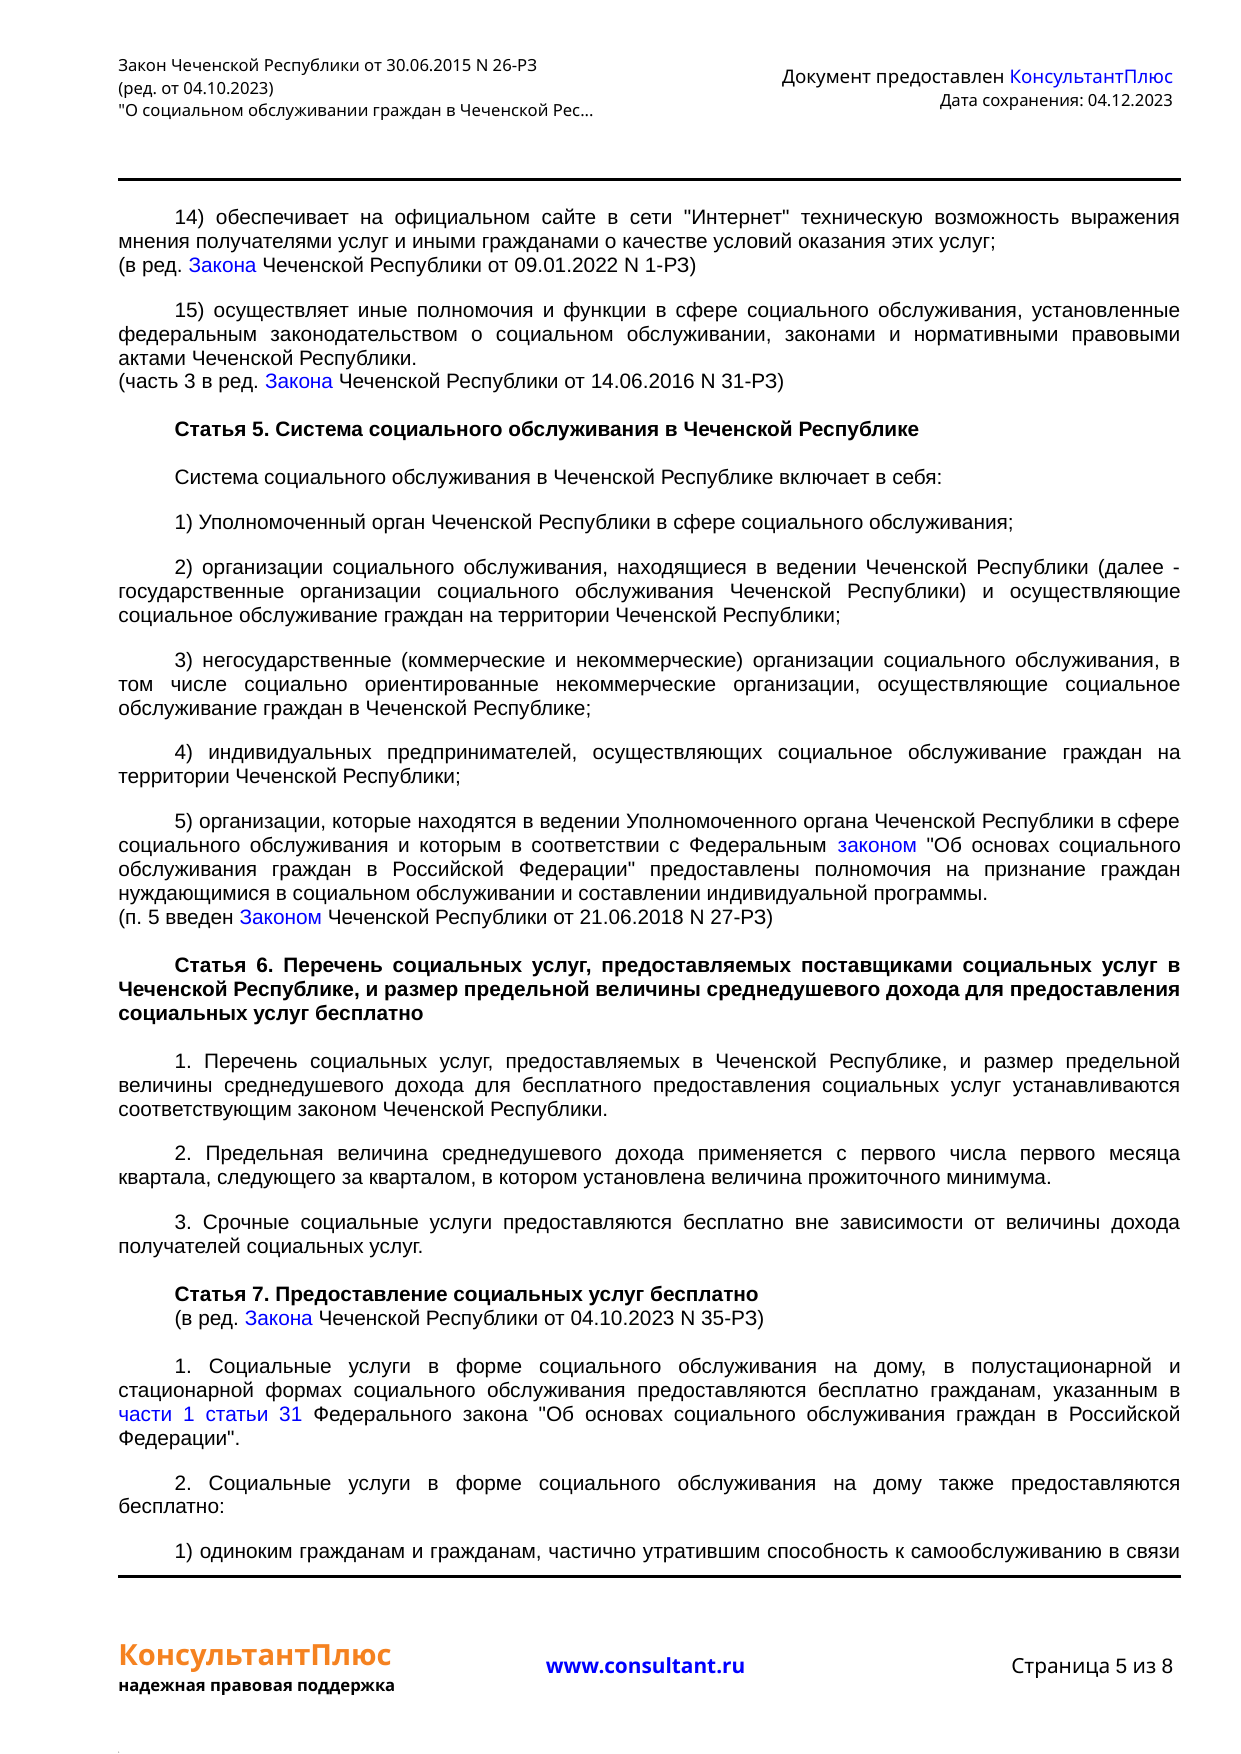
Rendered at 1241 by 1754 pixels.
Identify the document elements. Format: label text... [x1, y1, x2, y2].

title Статья 7. Предоставление социальных услуг бесплатно [118, 1282, 1181, 1306]
text 1. Перечень социальных услуг, предоставляемых в Чеченской Республике, и размер предельной величины среднедушевого дохода для бесплатного предоставления социальных услуг устанавливаются соответствующим законом Чеченской Республики. [118, 1048, 1181, 1120]
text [118, 1539, 1181, 1563]
text Система социального обслуживания в Чеченской Республике включает в себя: [118, 465, 1181, 489]
text 2) организации социального обслуживания, находящиеся в ведении Чеченской Республики (далее - государственные организации социального обслуживания Чеченской Республики) и осуществляющие социальное обслуживание граждан на территории Чеченской Республики; [118, 555, 1181, 627]
text (п. 5 введен Законом Чеченской Республики от 21.06.2018 N 27-РЗ) [118, 905, 1181, 929]
text 2. Предельная величина среднедушевого дохода применяется с первого числа первого месяца квартала, следующего за кварталом, в котором установлена величина прожиточного минимума. [118, 1141, 1181, 1189]
text 14) обеспечивает на официальном сайте в сети "Интернет" техническую возможность выражения мнения получателями услуг и иными гражданами о качестве условий оказания этих услуг; [118, 205, 1181, 253]
text 15) осуществляет иные полномочия и функции в сфере социального обслуживания, установленные федеральным законодательством о социальном обслуживании, законами и нормативными правовыми актами Чеченской Республики. [118, 297, 1181, 369]
title Статья 6. Перечень социальных услуг, предоставляемых поставщиками социальных услуг в Чеченской Республике, и размер предельной величины среднедушевого дохода для предоставления социальных услуг бесплатно [118, 953, 1181, 1024]
text 2. Социальные услуги в форме социального обслуживания на дому также предоставляются бесплатно: [118, 1470, 1181, 1518]
text 5) организации, которые находятся в ведении Уполномоченного органа Чеченской Республики в сфере социального обслуживания и которым в соответствии с Федеральным законом "Об основах социального обслуживания граждан в Российской Федерации" предоставлены полномочия на признание граждан нуждающимися в социальном обслуживании и составлении индивидуальной программы. [118, 809, 1181, 905]
title Статья 5. Система социального обслуживания в Чеченской Республике [118, 417, 1181, 441]
text 1. Социальные услуги в форме социального обслуживания на дому, в полустационарной и стационарной формах социального обслуживания предоставляются бесплатно гражданам, указанным в части 1 статьи 31 Федерального закона "Об основах социального обслуживания граждан в Российской Федерации". [118, 1354, 1181, 1449]
text 1) Уполномоченный орган Чеченской Республики в сфере социального обслуживания; [118, 510, 1181, 534]
text 3. Срочные социальные услуги предоставляются бесплатно вне зависимости от величины дохода получателей социальных услуг. [118, 1210, 1181, 1258]
text 3) негосударственные (коммерческие и некоммерческие) организации социального обслуживания, в том числе социально ориентированные некоммерческие организации, осуществляющие социальное обслуживание граждан в Чеченской Республике; [118, 647, 1181, 719]
text 4) индивидуальных предпринимателей, осуществляющих социальное обслуживание граждан на территории Чеченской Республики; [118, 740, 1181, 788]
text (в ред. Закона Чеченской Республики от 04.10.2023 N 35-РЗ) [118, 1306, 1181, 1330]
text (часть 3 в ред. Закона Чеченской Республики от 14.06.2016 N 31-РЗ) [118, 369, 1181, 393]
text (в ред. Закона Чеченской Республики от 09.01.2022 N 1-РЗ) [118, 253, 1181, 277]
